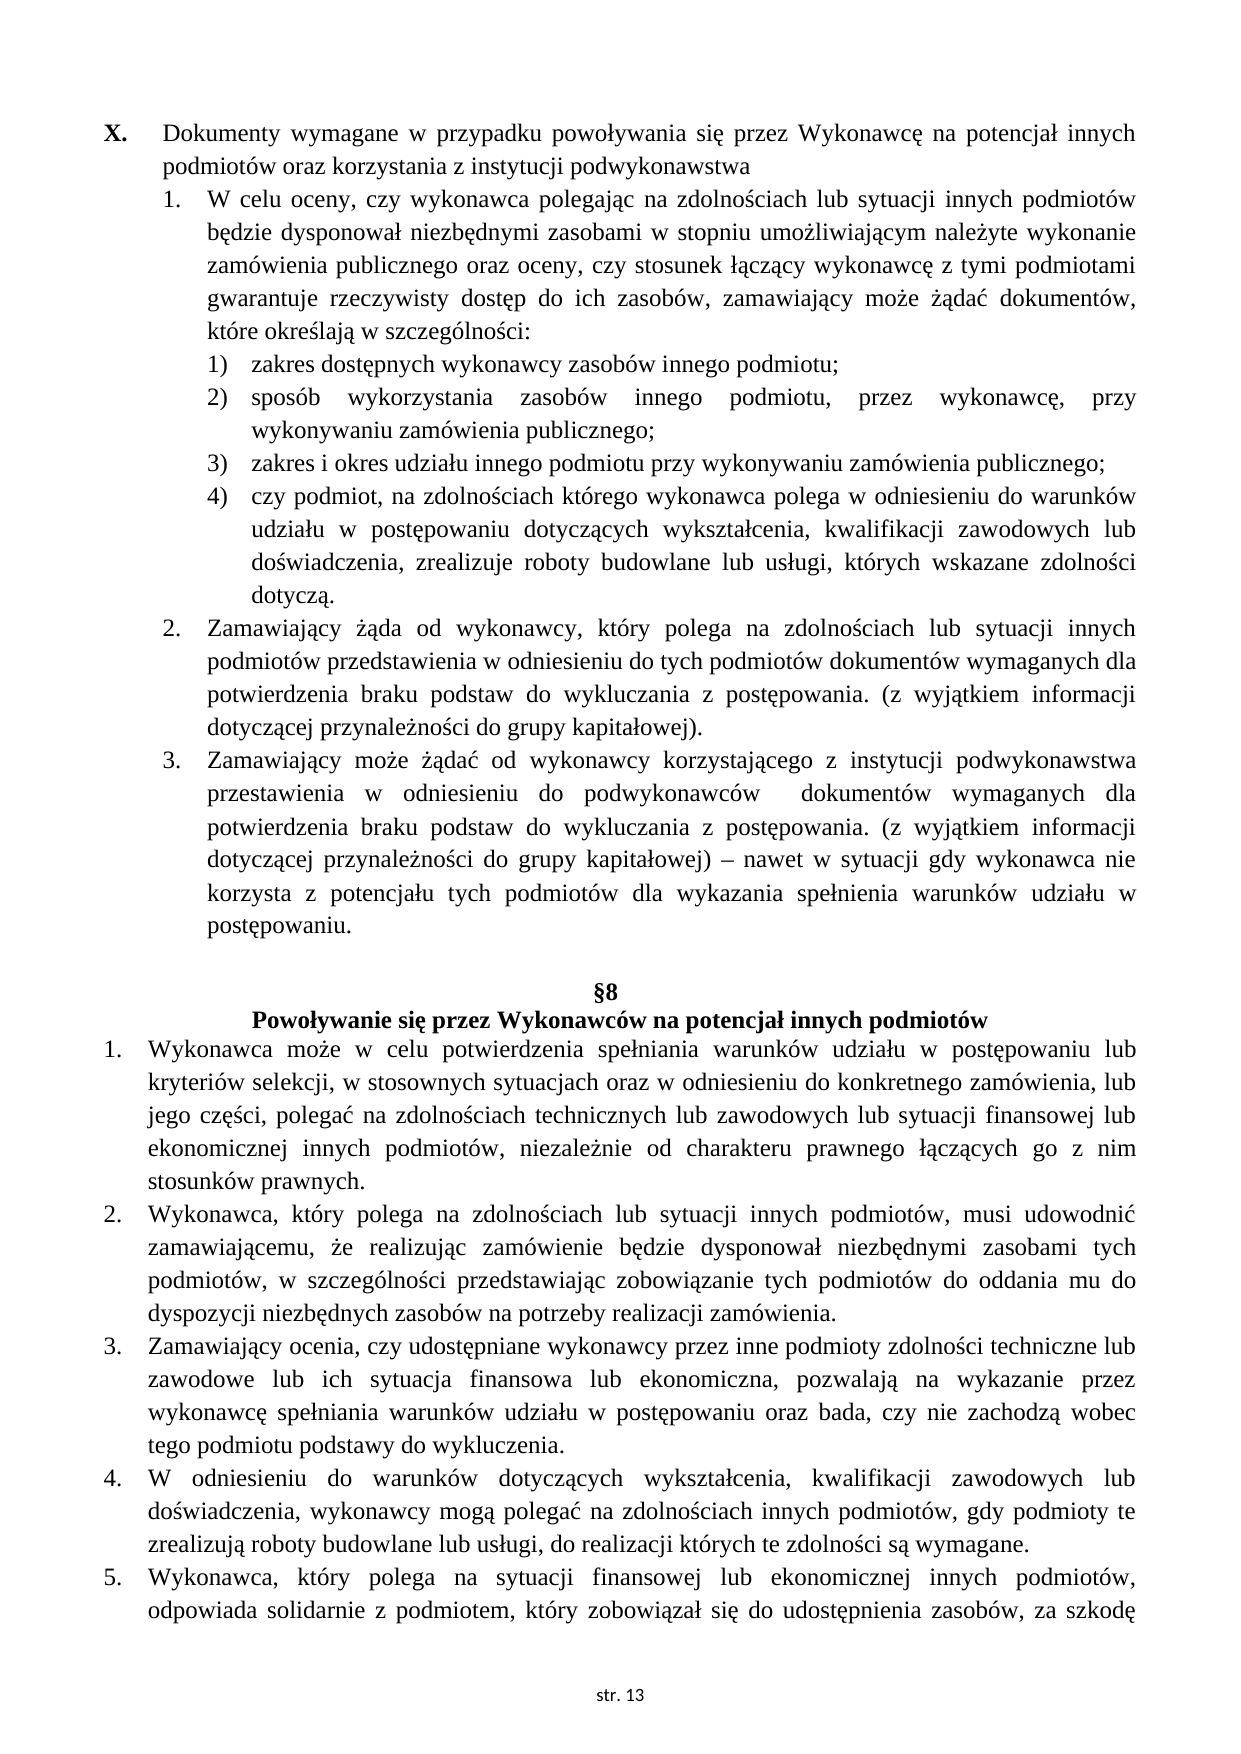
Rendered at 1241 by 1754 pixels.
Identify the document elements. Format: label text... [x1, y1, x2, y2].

list W celu oceny, czy wykonawca polegając na zdolnościach lub sytuacji innych podmiotów będzie dysponował niezbędnymi zasobami w stopniu umożliwiającym należyte wykonanie zamówienia publicznego oraz oceny, czy stosunek łączący wykonawcę z tymi podmiotami gwarantuje rzeczywisty dostęp do ich zasobów, zamawiający może żądać dokumentów, które określają w szczególności: [162, 184, 1137, 345]
list Dokumenty wymagane w przypadku powoływania się przez Wykonawcę na potencjał innych podmiotów oraz korzystania z instytucji podwykonawstwa [103, 118, 1137, 180]
list zakres dostępnych wykonawcy zasobów innego podmiotu; [207, 349, 1137, 378]
list Wykonawca, który polega na zdolnościach lub sytuacji innych podmiotów, musi udowodnić zamawiającemu, że realizując zamówienie będzie dysponował niezbędnymi zasobami tych podmiotów, w szczególności przedstawiając zobowiązanie tych podmiotów do oddania mu do dyspozycji niezbędnych zasobów na potrzeby realizacji zamówienia. [103, 1199, 1137, 1327]
list Zamawiający może żądać od wykonawcy korzystającego z instytucji podwykonawstwa przestawienia w odniesieniu do podwykonawców dokumentów wymaganych dla potwierdzenia braku podstaw do wykluczania z postępowania. (z wyjątkiem informacji dotyczącej przynależności do grupy kapitałowej) – nawet w sytuacji gdy wykonawca nie korzysta z potencjału tych podmiotów dla wykazania spełnienia warunków udziału w postępowaniu. [162, 746, 1137, 939]
list W odniesieniu do warunków dotyczących wykształcenia, kwalifikacji zawodowych lub doświadczenia, wykonawcy mogą polegać na zdolnościach innych podmiotów, gdy podmioty te zrealizują roboty budowlane lub usługi, do realizacji których te zdolności są wymagane. [103, 1463, 1137, 1558]
subtitle Powoływanie się przez Wykonawców na potencjał innych podmiotów [103, 1005, 1137, 1034]
list Wykonawca może w celu potwierdzenia spełniania warunków udziału w postępowaniu lub kryteriów selekcji, w stosownych sytuacjach oraz w odniesieniu do konkretnego zamówienia, lub jego części, polegać na zdolnościach technicznych lub zawodowych lub sytuacji finansowej lub ekonomicznej innych podmiotów, niezależnie od charakteru prawnego łączących go z nim stosunków prawnych. [103, 1034, 1137, 1195]
list zakres i okres udziału innego podmiotu przy wykonywaniu zamówienia publicznego; [207, 448, 1137, 477]
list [103, 1562, 1137, 1624]
list czy podmiot, na zdolnościach którego wykonawca polega w odniesieniu do warunków udziału w postępowaniu dotyczących wykształcenia, kwalifikacji zawodowych lub doświadczenia, zrealizuje roboty budowlane lub usługi, których wskazane zdolności dotyczą. [207, 481, 1137, 609]
list Zamawiający żąda od wykonawcy, który polega na zdolnościach lub sytuacji innych podmiotów przedstawienia w odniesieniu do tych podmiotów dokumentów wymaganych dla potwierdzenia braku podstaw do wykluczania z postępowania. (z wyjątkiem informacji dotyczącej przynależności do grupy kapitałowej). [162, 613, 1137, 741]
list sposób wykorzystania zasobów innego podmiotu, przez wykonawcę, przy wykonywaniu zamówienia publicznego; [207, 382, 1137, 444]
list Zamawiający ocenia, czy udostępniane wykonawcy przez inne podmioty zdolności techniczne lub zawodowe lub ich sytuacja finansowa lub ekonomiczna, pozwalają na wykazanie przez wykonawcę spełniania warunków udziału w postępowaniu oraz bada, czy nie zachodzą wobec tego podmiotu podstawy do wykluczenia. [103, 1331, 1137, 1459]
